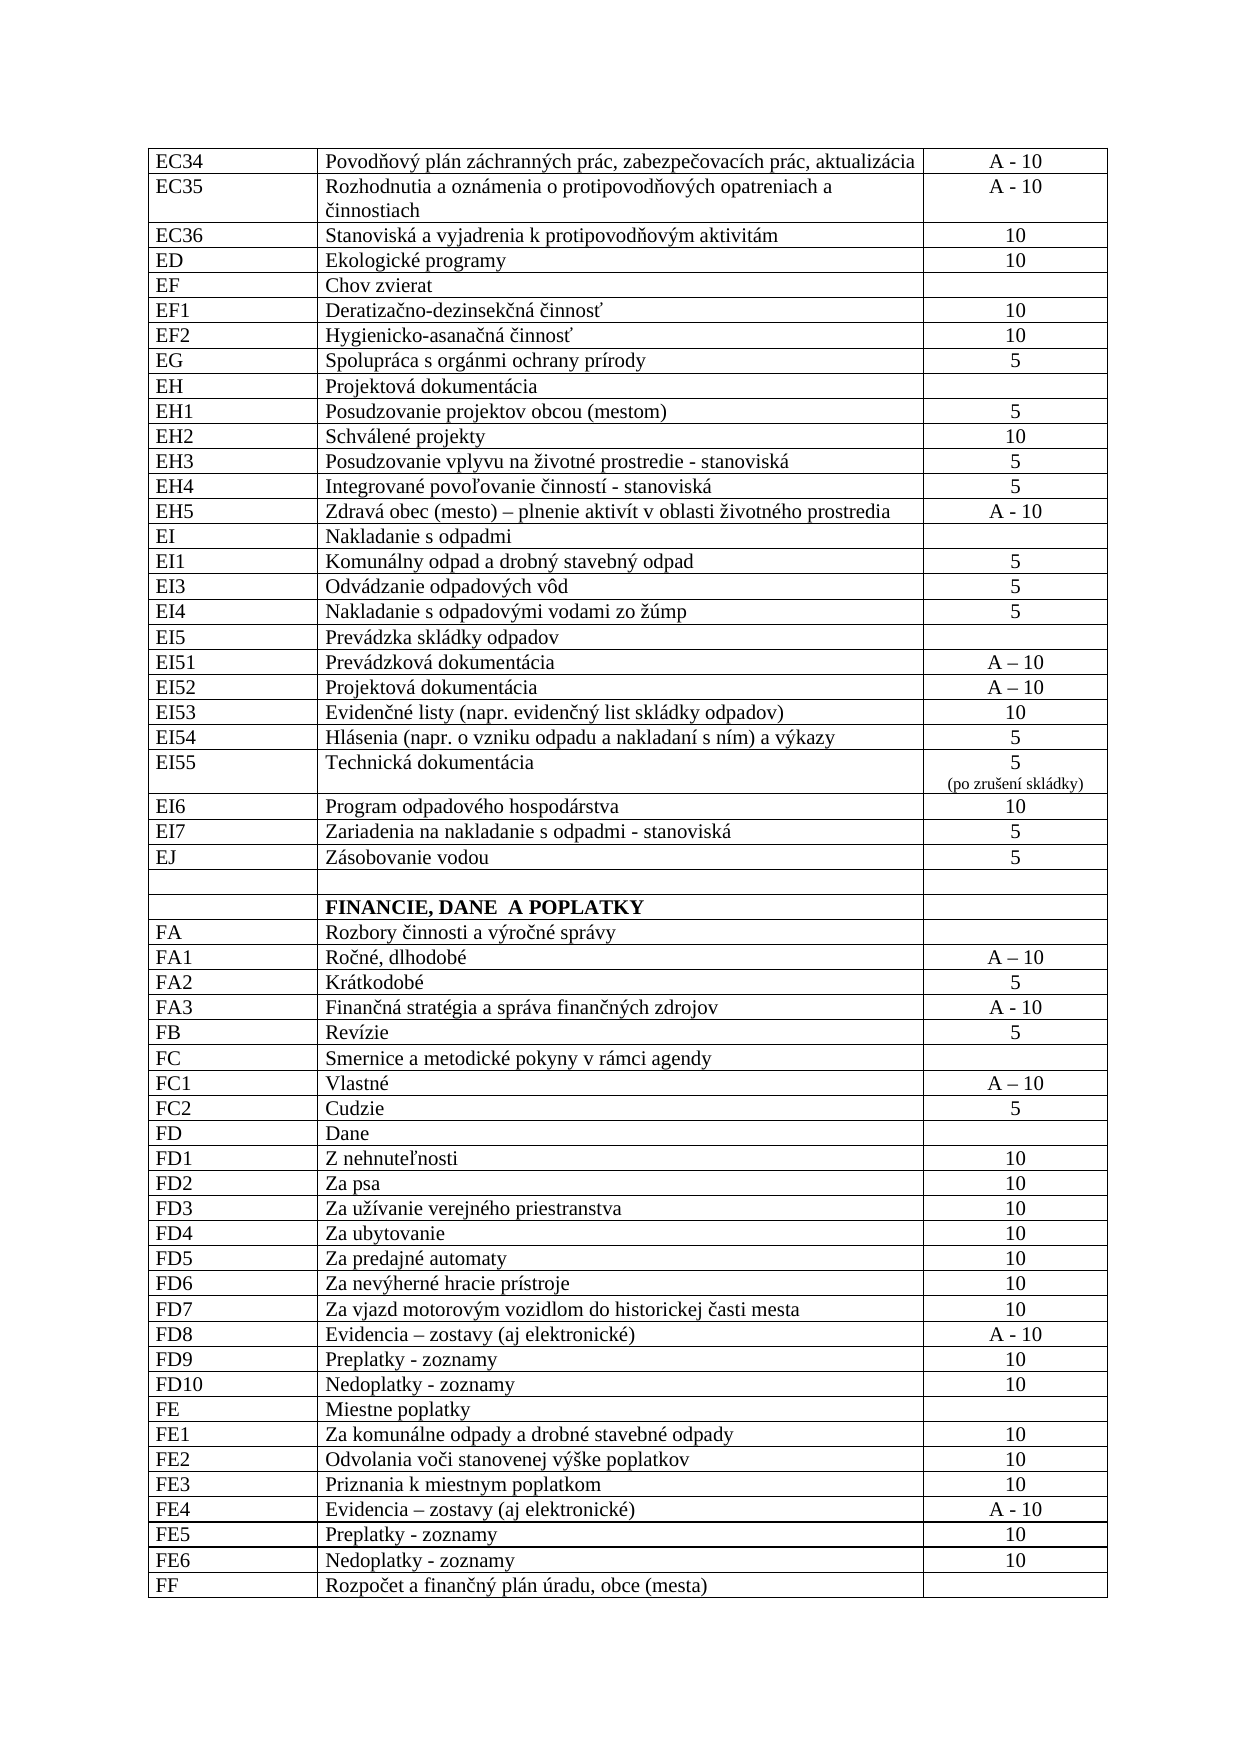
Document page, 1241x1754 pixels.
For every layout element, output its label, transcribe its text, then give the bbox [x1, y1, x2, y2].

table_cell Zariadenia na nakladanie s odpadmi - stanoviská [318, 820, 923, 843]
table_cell FA2 [149, 970, 317, 994]
table_cell Projektová dokumentácia [318, 675, 923, 699]
table_cell Odvolania voči stanovenej výške poplatkov [318, 1447, 923, 1471]
table_cell 5 [924, 549, 1107, 573]
table_cell 5 [924, 820, 1107, 843]
table_cell FE6 [149, 1548, 317, 1572]
table_cell FINANCIE, DANE A POPLATKY [318, 895, 923, 919]
table_cell EI52 [149, 675, 317, 699]
table_cell 5 [924, 970, 1107, 994]
table_cell Posudzovanie vplyvu na životné prostredie - stanoviská [318, 449, 923, 473]
table_cell EC35 [149, 174, 317, 222]
table_cell 5 [924, 449, 1107, 473]
table_cell Integrované povoľovanie činností - stanoviská [318, 474, 923, 498]
table_cell A - 10 [924, 1497, 1107, 1521]
table_cell 10 [924, 1196, 1107, 1220]
table_cell 10 [924, 248, 1107, 272]
table_cell Za užívanie verejného priestranstva [318, 1196, 923, 1220]
table_cell A - 10 [924, 1322, 1107, 1346]
table_cell A – 10 [924, 675, 1107, 699]
table_cell EI3 [149, 574, 317, 598]
table_cell Za nevýherné hracie prístroje [318, 1271, 923, 1295]
table_cell 10 [924, 298, 1107, 322]
table_cell EJ [149, 845, 317, 869]
table_cell [924, 273, 1107, 297]
table_cell Hlásenia (napr. o vzniku odpadu a nakladaní s ním) a výkazy [318, 725, 923, 749]
table_cell Dane [318, 1121, 923, 1145]
table_cell Spolupráca s orgánmi ochrany prírody [318, 349, 923, 372]
table_cell [924, 1573, 1107, 1597]
table_cell Odvádzanie odpadových vôd [318, 574, 923, 598]
table_cell FD [149, 1121, 317, 1145]
table_cell Evidencia – zostavy (aj elektronické) [318, 1322, 923, 1346]
table_cell FE5 [149, 1523, 317, 1546]
table_cell Zdravá obec (mesto) – plnenie aktivít v oblasti životného prostredia [318, 499, 923, 523]
table_cell EI53 [149, 700, 317, 724]
table_cell Zásobovanie vodou [318, 845, 923, 869]
table_cell 10 [924, 1422, 1107, 1446]
table_cell [149, 870, 317, 894]
table_cell [924, 1045, 1107, 1069]
table_cell [924, 870, 1107, 894]
table_cell Deratizačno-dezinsekčná činnosť [318, 298, 923, 322]
table_cell ED [149, 248, 317, 272]
table_cell Vlastné [318, 1071, 923, 1094]
table_cell FE1 [149, 1422, 317, 1446]
table_cell Miestne poplatky [318, 1397, 923, 1421]
table_cell FD6 [149, 1271, 317, 1295]
table_cell 10 [924, 424, 1107, 448]
table_cell FD2 [149, 1171, 317, 1195]
table_cell FD8 [149, 1322, 317, 1346]
table_cell FE2 [149, 1447, 317, 1471]
table_cell Priznania k miestnym poplatkom [318, 1472, 923, 1496]
table_cell Komunálny odpad a drobný stavebný odpad [318, 549, 923, 573]
table_cell EH2 [149, 424, 317, 448]
table_cell 5 [924, 1020, 1107, 1044]
table_cell 10 [924, 1221, 1107, 1245]
table_cell Stanoviská a vyjadrenia k protipovodňovým aktivitám [318, 223, 923, 247]
table_cell FD7 [149, 1296, 317, 1321]
table_cell Prevádzková dokumentácia [318, 650, 923, 674]
table_cell EI4 [149, 600, 317, 623]
table_cell 5 (po zrušení skládky) [924, 750, 1107, 793]
table_cell 5 [924, 845, 1107, 869]
table_cell Za ubytovanie [318, 1221, 923, 1245]
table_cell 5 [924, 1096, 1107, 1120]
table_cell FE3 [149, 1472, 317, 1496]
table_cell 10 [924, 1372, 1107, 1396]
table_cell 10 [924, 1171, 1107, 1195]
table_cell Posudzovanie projektov obcou (mestom) [318, 399, 923, 423]
table_cell FC2 [149, 1096, 317, 1120]
table_cell A - 10 [924, 499, 1107, 523]
table_cell Chov zvierat [318, 273, 923, 297]
table_cell FE [149, 1397, 317, 1421]
table_cell EH3 [149, 449, 317, 473]
table_cell EH5 [149, 499, 317, 523]
table_cell Evidencia – zostavy (aj elektronické) [318, 1497, 923, 1521]
table_cell Smernice a metodické pokyny v rámci agendy [318, 1045, 923, 1069]
table_cell Rozbory činnosti a výročné správy [318, 920, 923, 944]
table_cell EG [149, 349, 317, 372]
table_cell [924, 1121, 1107, 1145]
table_cell 5 [924, 399, 1107, 423]
table_cell Schválené projekty [318, 424, 923, 448]
table_cell 5 [924, 574, 1107, 598]
table_cell Preplatky - zoznamy [318, 1347, 923, 1371]
table_cell Za psa [318, 1171, 923, 1195]
table_cell Finančná stratégia a správa finančných zdrojov [318, 995, 923, 1019]
table_cell EH4 [149, 474, 317, 498]
table_cell [924, 895, 1107, 919]
table_cell 5 [924, 349, 1107, 372]
table_cell FC1 [149, 1071, 317, 1094]
table_cell Za vjazd motorovým vozidlom do historickej časti mesta [318, 1296, 923, 1321]
table_cell Rozpočet a finančný plán úradu, obce (mesta) [318, 1573, 923, 1597]
table_cell Krátkodobé [318, 970, 923, 994]
table_cell 10 [924, 1296, 1107, 1321]
table_cell FA [149, 920, 317, 944]
table_cell 10 [924, 1246, 1107, 1270]
table_cell Nakladanie s odpadovými vodami zo žúmp [318, 600, 923, 623]
table_cell Nedoplatky - zoznamy [318, 1372, 923, 1396]
table_cell [924, 625, 1107, 649]
table_cell Preplatky - zoznamy [318, 1523, 923, 1546]
table_cell FD5 [149, 1246, 317, 1270]
table_cell [924, 920, 1107, 944]
table_cell Nakladanie s odpadmi [318, 524, 923, 548]
table_cell 10 [924, 1472, 1107, 1496]
table_cell 5 [924, 474, 1107, 498]
table_cell EF2 [149, 323, 317, 347]
table_cell [318, 870, 923, 894]
table_cell [149, 895, 317, 919]
table_cell FE4 [149, 1497, 317, 1521]
table_cell A - 10 [924, 995, 1107, 1019]
table_cell EI51 [149, 650, 317, 674]
table_cell Povodňový plán záchranných prác, zabezpečovacích prác, aktualizácia [318, 149, 923, 173]
table_cell FD4 [149, 1221, 317, 1245]
table_cell Revízie [318, 1020, 923, 1044]
table_cell 10 [924, 1548, 1107, 1572]
table_cell [924, 374, 1107, 398]
table_cell FF [149, 1573, 317, 1597]
table_cell FA1 [149, 945, 317, 969]
table_cell EH1 [149, 399, 317, 423]
table_cell Za predajné automaty [318, 1246, 923, 1270]
table_cell EI1 [149, 549, 317, 573]
table_cell A - 10 [924, 174, 1107, 222]
table_cell Technická dokumentácia [318, 750, 923, 793]
table_cell 10 [924, 794, 1107, 818]
table_cell Z nehnuteľnosti [318, 1146, 923, 1170]
table_cell EC36 [149, 223, 317, 247]
table_cell EF1 [149, 298, 317, 322]
table_cell EI6 [149, 794, 317, 818]
table_cell FB [149, 1020, 317, 1044]
table_cell 5 [924, 725, 1107, 749]
table_cell A – 10 [924, 650, 1107, 674]
table_cell Ročné, dlhodobé [318, 945, 923, 969]
table_cell 10 [924, 323, 1107, 347]
table_cell FD9 [149, 1347, 317, 1371]
table_cell Projektová dokumentácia [318, 374, 923, 398]
table_cell FD3 [149, 1196, 317, 1220]
table_cell FC [149, 1045, 317, 1069]
table_cell EH [149, 374, 317, 398]
table_cell 10 [924, 1271, 1107, 1295]
table_cell Program odpadového hospodárstva [318, 794, 923, 818]
table_cell [924, 1397, 1107, 1421]
table_cell Hygienicko-asanačná činnosť [318, 323, 923, 347]
table_cell Za komunálne odpady a drobné stavebné odpady [318, 1422, 923, 1446]
table_cell 10 [924, 1146, 1107, 1170]
table_cell EF [149, 273, 317, 297]
table_cell 10 [924, 1447, 1107, 1471]
table_cell EI7 [149, 820, 317, 843]
table_cell EC34 [149, 149, 317, 173]
table_cell Prevádzka skládky odpadov [318, 625, 923, 649]
table_cell A – 10 [924, 945, 1107, 969]
table_cell FD1 [149, 1146, 317, 1170]
table_cell Ekologické programy [318, 248, 923, 272]
table_cell 10 [924, 223, 1107, 247]
table_cell 10 [924, 1523, 1107, 1546]
table_cell A – 10 [924, 1071, 1107, 1094]
table_cell [924, 524, 1107, 548]
table_cell Evidenčné listy (napr. evidenčný list skládky odpadov) [318, 700, 923, 724]
table_cell EI5 [149, 625, 317, 649]
table_cell 10 [924, 700, 1107, 724]
table_cell EI54 [149, 725, 317, 749]
table_cell Cudzie [318, 1096, 923, 1120]
table_cell EI [149, 524, 317, 548]
table_cell A - 10 [924, 149, 1107, 173]
table_cell Rozhodnutia a oznámenia o protipovodňových opatreniach a činnostiach [318, 174, 923, 222]
table_cell 10 [924, 1347, 1107, 1371]
table_cell EI55 [149, 750, 317, 793]
table_cell FA3 [149, 995, 317, 1019]
table_cell 5 [924, 600, 1107, 623]
table_cell FD10 [149, 1372, 317, 1396]
table_cell Nedoplatky - zoznamy [318, 1548, 923, 1572]
